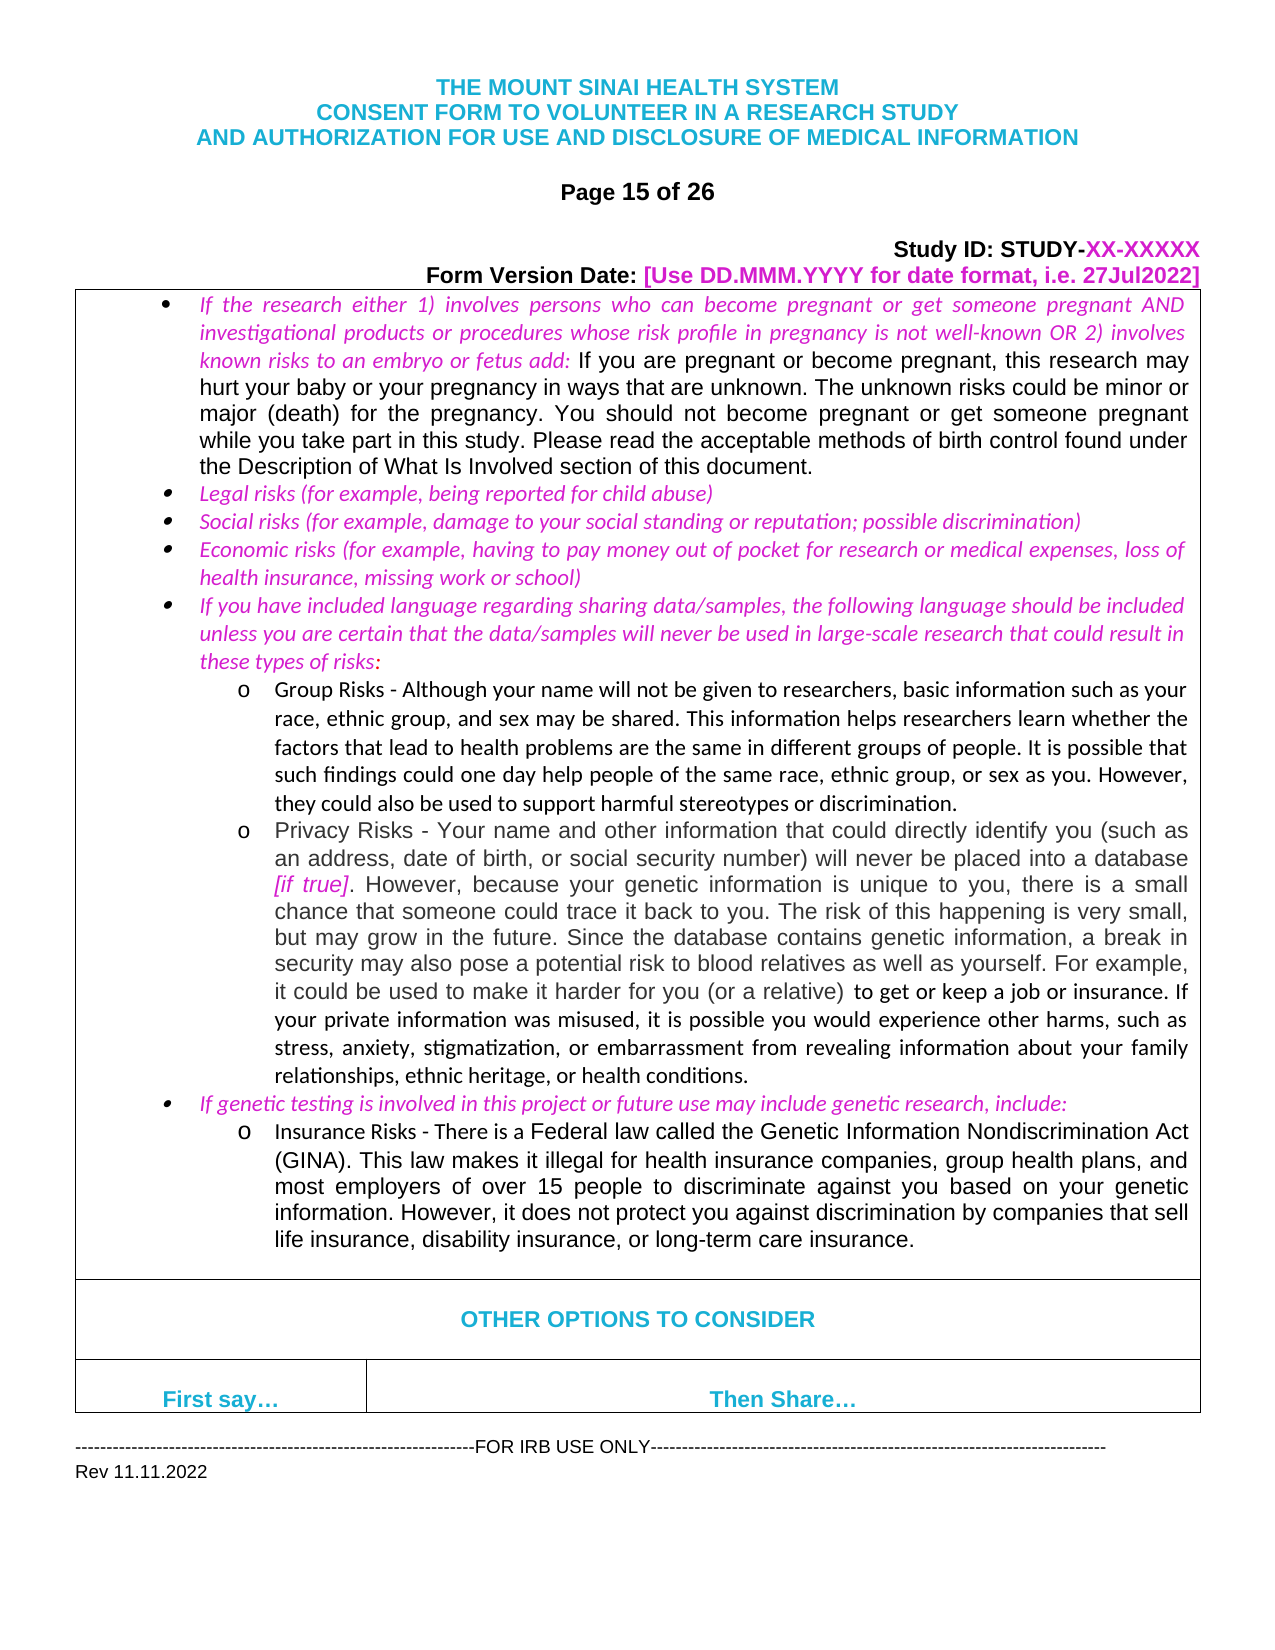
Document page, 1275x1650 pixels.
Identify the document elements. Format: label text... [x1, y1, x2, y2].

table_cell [76, 290, 1200, 1278]
table_cell First say… [76, 1360, 366, 1412]
table_cell Then Share… [367, 1360, 1200, 1412]
table_cell OTHER OPTIONS TO CONSIDER [76, 1280, 1200, 1358]
